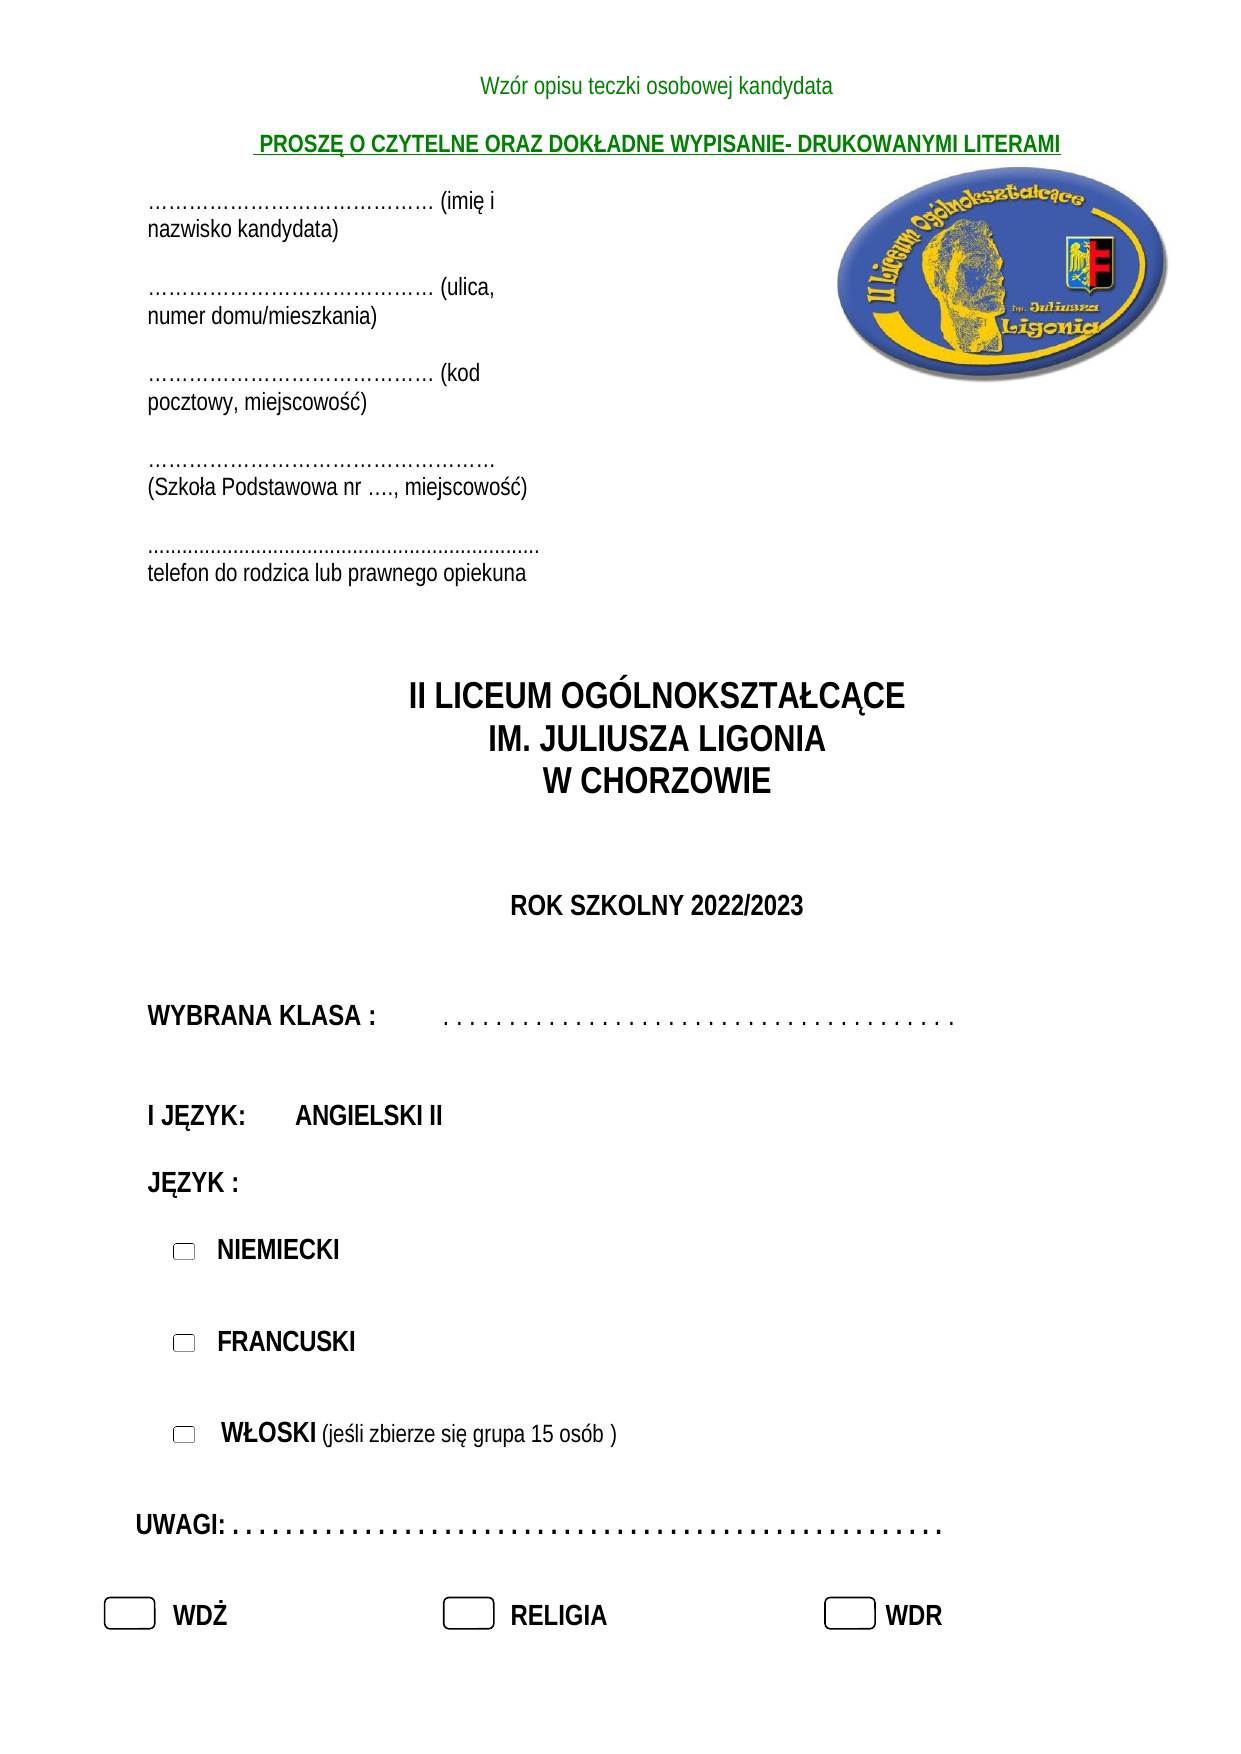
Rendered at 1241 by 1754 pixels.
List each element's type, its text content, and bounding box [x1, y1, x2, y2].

text WDŻ RELIGIA WDR [173, 1598, 1124, 1632]
text PROSZĘ O CZYTELNE ORAZ DOKŁADNE WYPISANIE- DRUKOWANYMI LITERAMI [190, 128, 1123, 157]
text …………………………………………… [147, 444, 1123, 472]
text ROK SZKOLNY 2022/2023 [190, 888, 1123, 922]
text Wzór opisu teczki osobowej kandydata [190, 71, 1123, 100]
text (Szkoła Podstawowa nr …., miejscowość) [147, 472, 1123, 501]
subtitle II LICEUM OGÓLNOKSZTAŁCĄCE IM. JULIUSZA LIGONIA [408, 673, 906, 759]
text W CHORZOWIE [191, 759, 1123, 802]
picture [825, 160, 1175, 383]
picture [173, 1334, 195, 1352]
text …………………………………… (imię i nazwisko kandydata) [147, 186, 498, 243]
list WŁOSKI (jeśli zbierze się grupa 15 osób ) [173, 1415, 1124, 1449]
list NIEMIECKI [173, 1232, 1124, 1266]
text …………………………………… (kod pocztowy, miejscowość) [147, 358, 498, 415]
text ..................................................................... [147, 530, 1123, 558]
picture [173, 1243, 195, 1260]
text UWAGI: . . . . . . . . . . . . . . . . . . . . . . . . . . . . . . . . . . . . . . . . . . . . . . . . . . . . . . [135, 1507, 1124, 1540]
text I JĘZYK: ANGIELSKI II JĘZYK : [147, 1098, 460, 1199]
text telefon do rodzica lub prawnego opiekuna [147, 558, 1123, 587]
text …………………………………… (ulica, numer domu/mieszkania) [147, 272, 504, 329]
picture [173, 1426, 195, 1443]
text WYBRANA KLASA : . . . . . . . . . . . . . . . . . . . . . . . . . . . . . . . . . . . . . . . [147, 998, 1123, 1032]
list FRANCUSKI [173, 1324, 1124, 1357]
